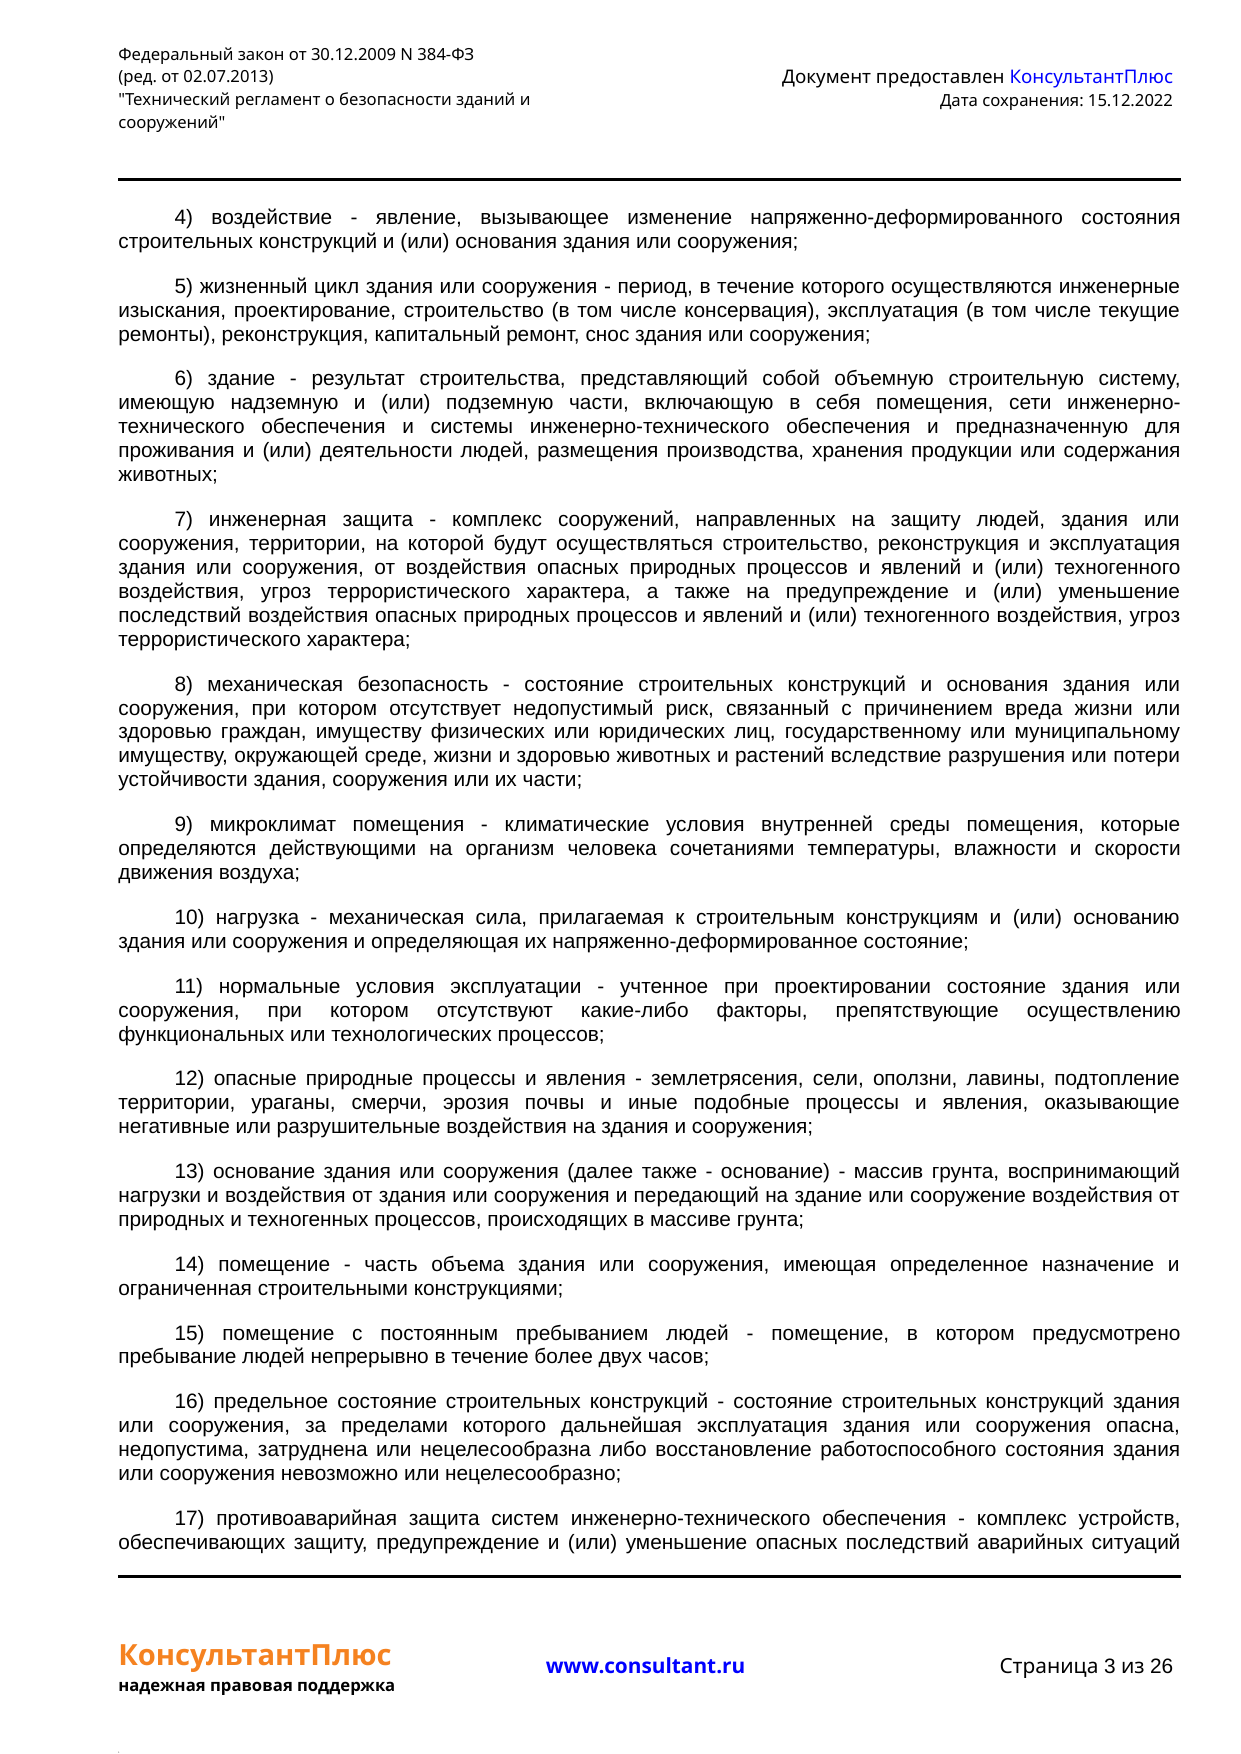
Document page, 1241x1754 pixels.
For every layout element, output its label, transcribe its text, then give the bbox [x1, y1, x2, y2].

text 6) здание - результат строительства, представляющий собой объемную строительную систему, имеющую надземную и (или) подземную части, включающую в себя помещения, сети инженерно-технического обеспечения и системы инженерно-технического обеспечения и предназначенную для проживания и (или) деятельности людей, размещения производства, хранения продукции или содержания животных; [118, 366, 1181, 486]
text 4) воздействие - явление, вызывающее изменение напряженно-деформированного состояния строительных конструкций и (или) основания здания или сооружения; [118, 205, 1181, 253]
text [118, 1506, 1181, 1554]
text 13) основание здания или сооружения (далее также - основание) - массив грунта, воспринимающий нагрузки и воздействия от здания или сооружения и передающий на здание или сооружение воздействия от природных и техногенных процессов, происходящих в массиве грунта; [118, 1159, 1181, 1231]
text 11) нормальные условия эксплуатации - учтенное при проектировании состояние здания или сооружения, при котором отсутствуют какие-либо факторы, препятствующие осуществлению функциональных или технологических процессов; [118, 973, 1181, 1045]
text 10) нагрузка - механическая сила, прилагаемая к строительным конструкциям и (или) основанию здания или сооружения и определяющая их напряженно-деформированное состояние; [118, 905, 1181, 953]
text 15) помещение с постоянным пребыванием людей - помещение, в котором предусмотрено пребывание людей непрерывно в течение более двух часов; [118, 1320, 1181, 1368]
text 7) инженерная защита - комплекс сооружений, направленных на защиту людей, здания или сооружения, территории, на которой будут осуществляться строительство, реконструкция и эксплуатация здания или сооружения, от воздействия опасных природных процессов и явлений и (или) техногенного воздействия, угроз террористического характера, а также на предупреждение и (или) уменьшение последствий воздействия опасных природных процессов и явлений и (или) техногенного воздействия, угроз террористического характера; [118, 507, 1181, 651]
text 16) предельное состояние строительных конструкций - состояние строительных конструкций здания или сооружения, за пределами которого дальнейшая эксплуатация здания или сооружения опасна, недопустима, затруднена или нецелесообразна либо восстановление работоспособного состояния здания или сооружения невозможно или нецелесообразно; [118, 1389, 1181, 1485]
text 12) опасные природные процессы и явления - землетрясения, сели, оползни, лавины, подтопление территории, ураганы, смерчи, эрозия почвы и иные подобные процессы и явления, оказывающие негативные или разрушительные воздействия на здания и сооружения; [118, 1066, 1181, 1138]
text 5) жизненный цикл здания или сооружения - период, в течение которого осуществляются инженерные изыскания, проектирование, строительство (в том числе консервация), эксплуатация (в том числе текущие ремонты), реконструкция, капитальный ремонт, снос здания или сооружения; [118, 273, 1181, 345]
text 8) механическая безопасность - состояние строительных конструкций и основания здания или сооружения, при котором отсутствует недопустимый риск, связанный с причинением вреда жизни или здоровью граждан, имуществу физических или юридических лиц, государственному или муниципальному имуществу, окружающей среде, жизни и здоровью животных и растений вследствие разрушения или потери устойчивости здания, сооружения или их части; [118, 671, 1181, 791]
text 14) помещение - часть объема здания или сооружения, имеющая определенное назначение и ограниченная строительными конструкциями; [118, 1252, 1181, 1299]
text 9) микроклимат помещения - климатические условия внутренней среды помещения, которые определяются действующими на организм человека сочетаниями температуры, влажности и скорости движения воздуха; [118, 812, 1181, 884]
